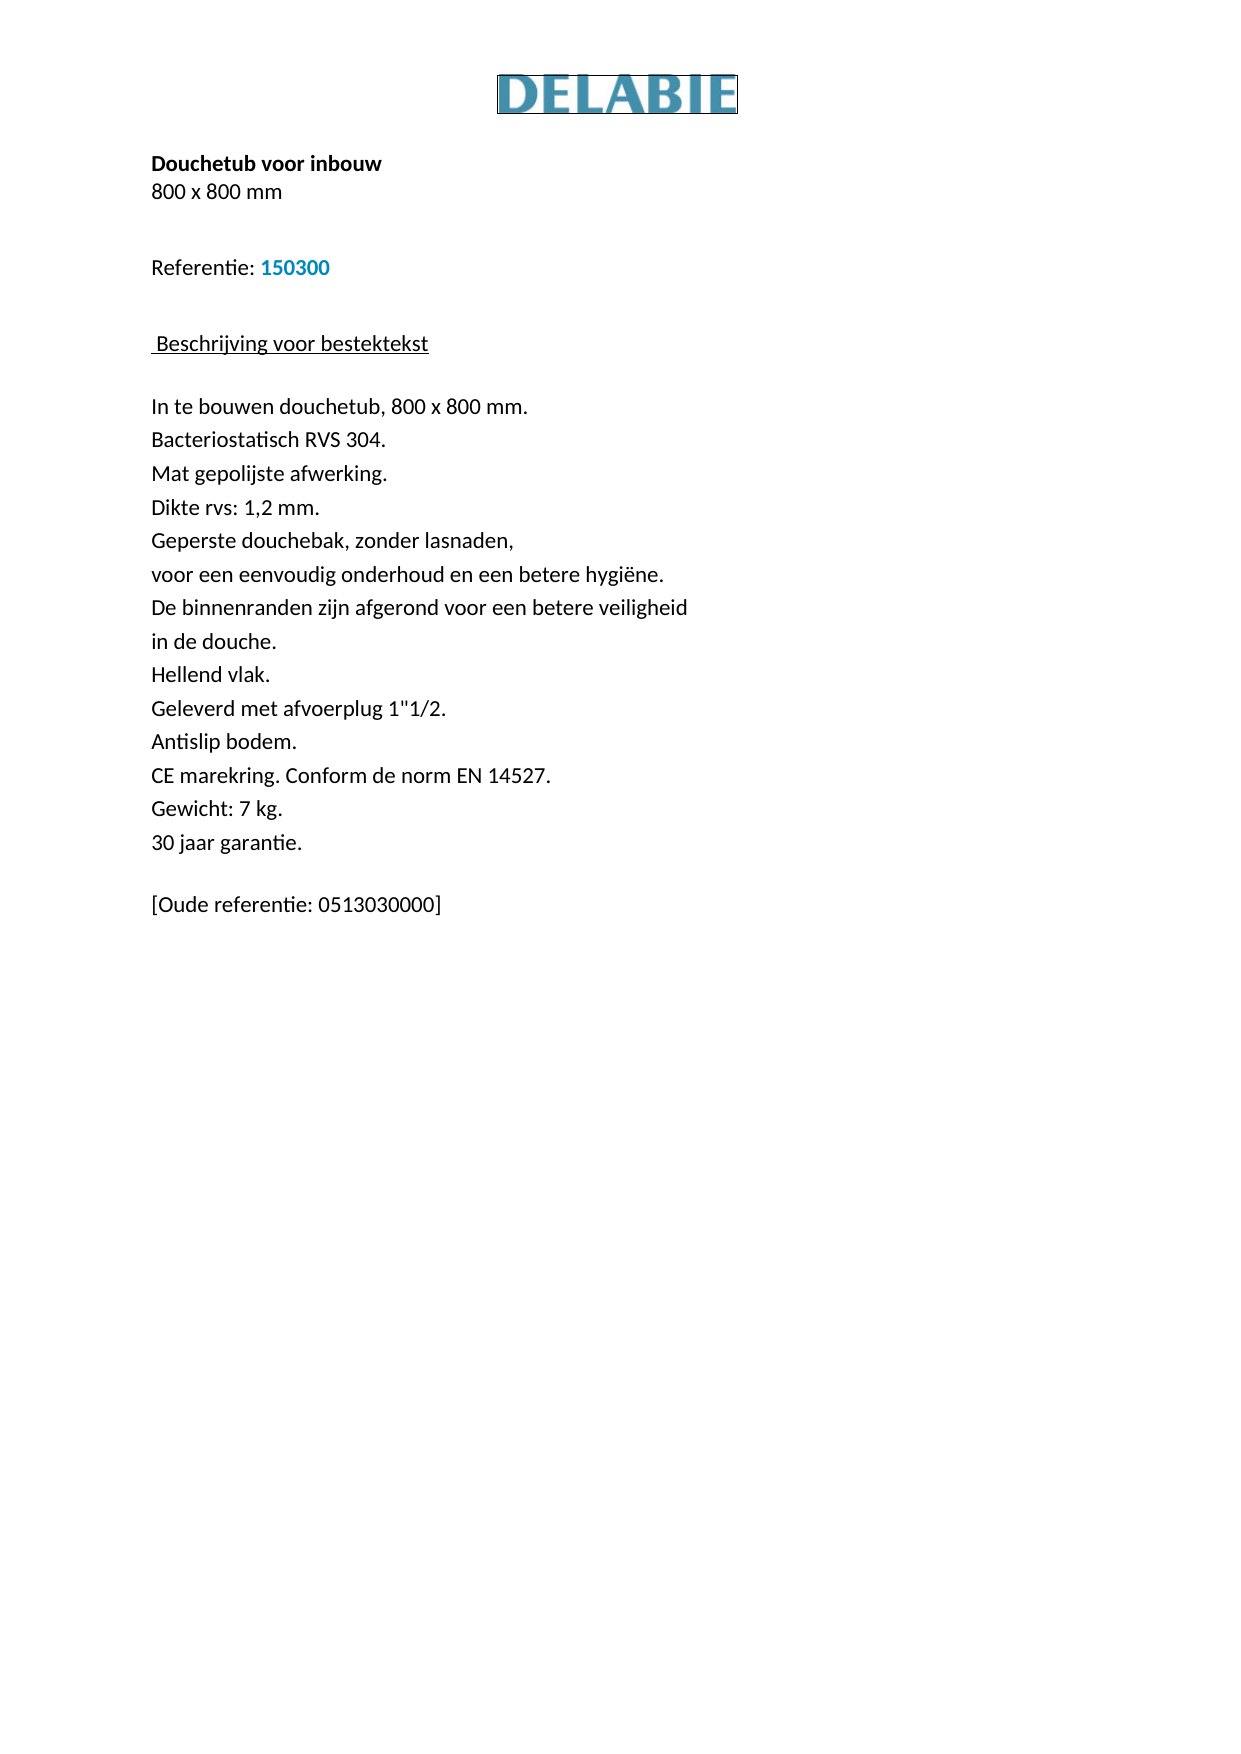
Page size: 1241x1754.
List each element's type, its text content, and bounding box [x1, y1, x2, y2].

text Hellend vlak. [151, 660, 1084, 688]
text Dikte rvs: 1,2 mm. [151, 493, 1084, 521]
text Geleverd met afvoerplug 1"1/2. [151, 694, 1084, 722]
text in de douche. [151, 627, 1084, 655]
text Douchetub voor inbouw [151, 149, 1084, 177]
text voor een eenvoudig onderhoud en een betere hygiëne. [151, 560, 1084, 588]
text Gewicht: 7 kg. [151, 794, 1084, 822]
text Beschrijving voor bestektekst [151, 329, 1084, 357]
text Antislip bodem. [151, 727, 1084, 755]
text CE marekring. Conform de norm EN 14527. [151, 761, 1084, 789]
text Referentie: 150300 [151, 253, 1084, 281]
text [Oude referentie: 0513030000] [151, 890, 1084, 918]
text 800 x 800 mm [151, 177, 1084, 205]
picture [498, 76, 737, 113]
text In te bouwen douchetub, 800 x 800 mm. [151, 392, 1084, 420]
text Geperste douchebak, zonder lasnaden, [151, 526, 1084, 554]
text Bacteriostatisch RVS 304. [151, 426, 1084, 453]
text 30 jaar garantie. [151, 828, 1084, 856]
text Mat gepolijste afwerking. [151, 459, 1084, 487]
text De binnenranden zijn afgerond voor een betere veiligheid [151, 593, 1084, 621]
